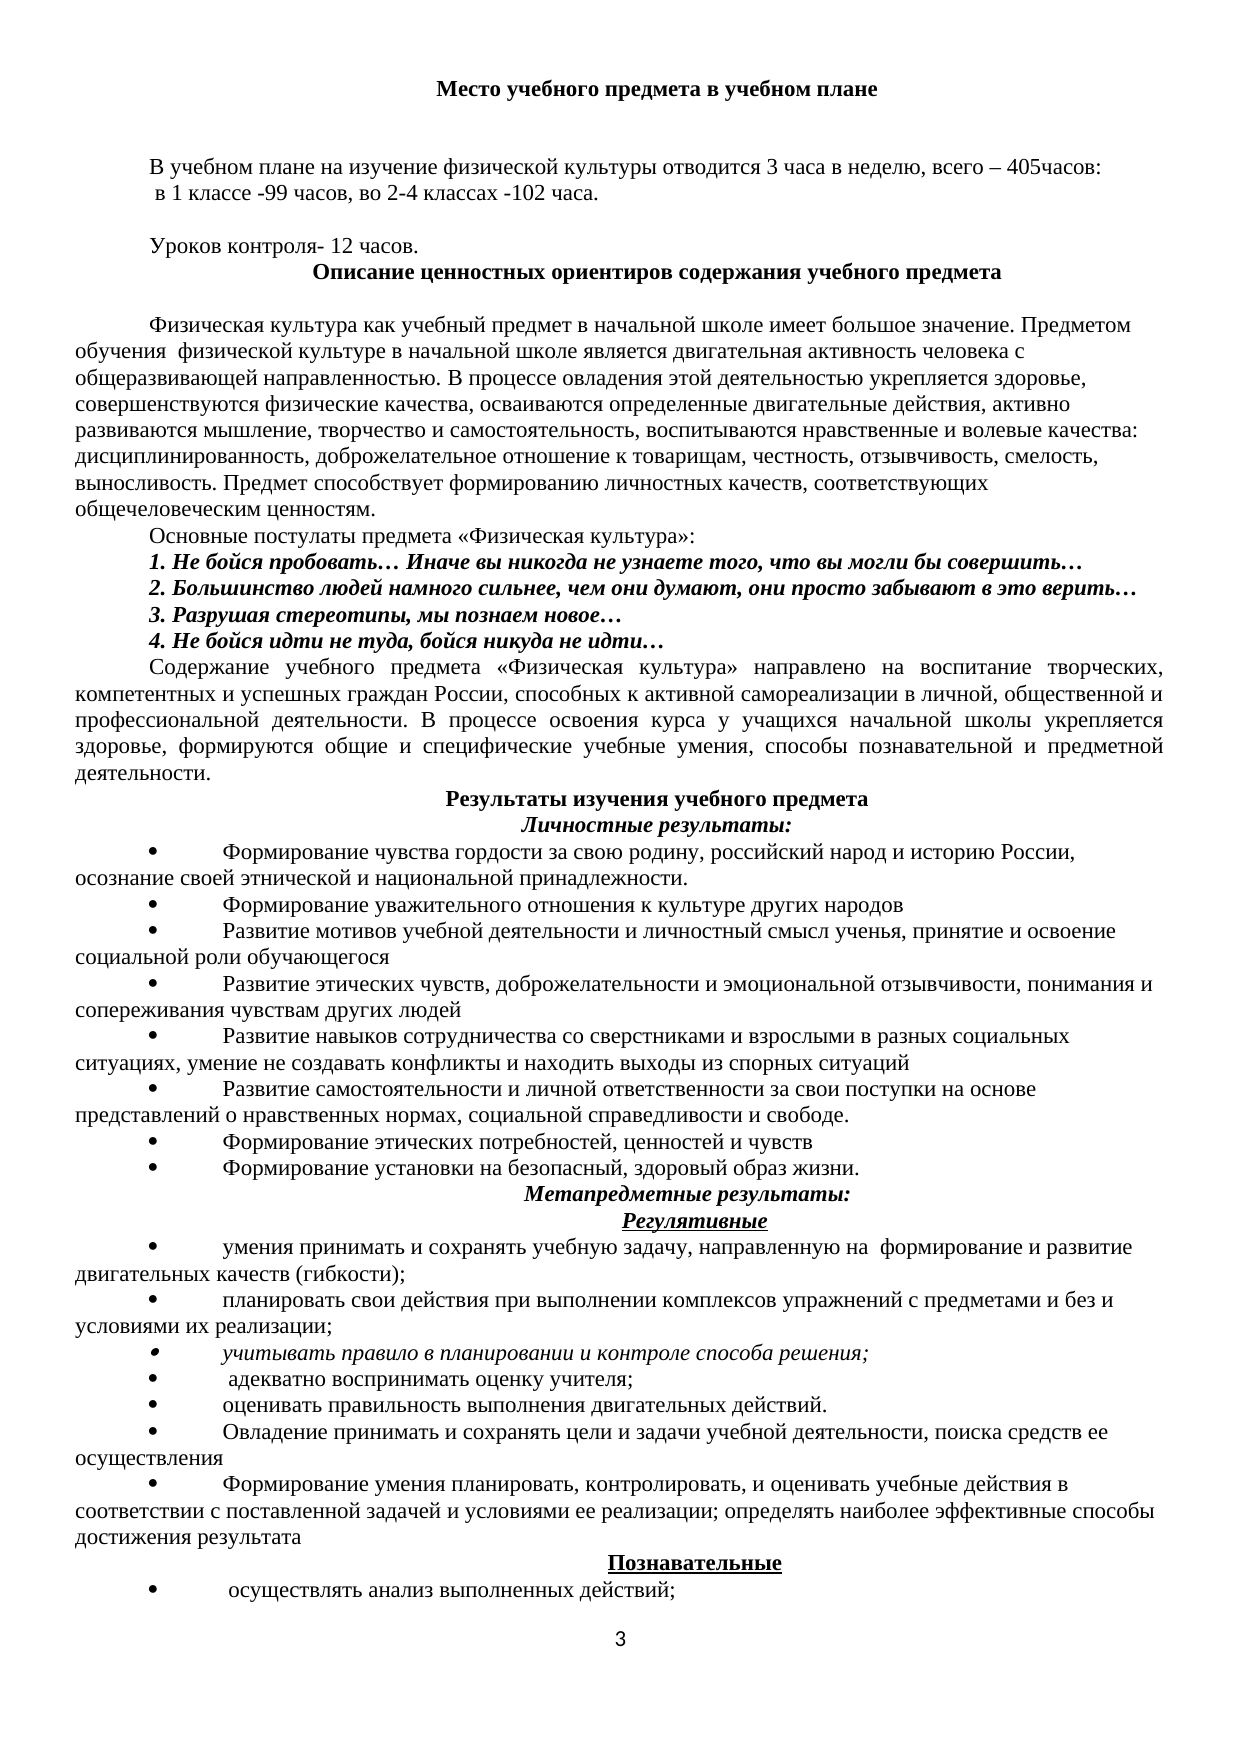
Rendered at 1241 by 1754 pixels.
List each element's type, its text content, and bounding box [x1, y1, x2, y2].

text 1. Не бойся пробовать… Иначе вы никогда не узнаете того, что вы могли бы совершить… [75, 548, 1165, 574]
text В учебном плане на изучение физической культуры отводится 3 часа в неделю, всего – 405часов: [75, 153, 1165, 179]
text Личностные результаты: [75, 812, 1165, 838]
text Описание ценностных ориентиров содержания учебного предмета [75, 258, 1165, 284]
list планировать свои действия при выполнении комплексов упражнений с предметами и без и условиями их реализации; [75, 1286, 1165, 1339]
list адекватно воспринимать оценку учителя; [75, 1365, 1165, 1391]
list Развитие навыков сотрудничества со сверстниками и взрослыми в разных социальных ситуациях, умение не создавать конфликты и находить выходы из спорных ситуаций [75, 1022, 1165, 1075]
text Метапредметные результаты: [450, 1181, 1165, 1207]
text 2. Большинство людей намного сильнее, чем они думают, они просто забывают в это верить… [75, 574, 1165, 601]
text в 1 классе -99 часов, во 2-4 классах -102 часа. [75, 179, 1165, 205]
text Результаты изучения учебного предмета [75, 785, 1165, 812]
text Регулятивные [150, 1207, 1165, 1233]
text Основные постулаты предмета «Физическая культура»: [75, 522, 1165, 548]
list Развитие мотивов учебной деятельности и личностный смысл ученья, принятие и освоение социальной роли обучающегося [75, 917, 1165, 970]
list Формирование умения планировать, контролировать, и оценивать учебные действия в соответствии с поставленной задачей и условиями ее реализации; определять наиболее эффективные способы достижения результата [75, 1470, 1165, 1549]
list Формирование установки на безопасный, здоровый образ жизни. [75, 1154, 1165, 1181]
text Познавательные [150, 1549, 1165, 1576]
list Формирование чувства гордости за свою родину, российский народ и историю России, осознание своей этнической и национальной принадлежности. [75, 838, 1165, 891]
list Овладение принимать и сохранять цели и задачи учебной деятельности, поиска средств ее осуществления [75, 1418, 1165, 1470]
list осуществлять анализ выполненных действий; [75, 1576, 1165, 1602]
list Развитие этических чувств, доброжелательности и эмоциональной отзывчивости, понимания и сопереживания чувствам других людей [75, 970, 1165, 1022]
text Физическая культура как учебный предмет в начальной школе имеет большое значение. Предметом обучения физической культуре в начальной школе является двигательная активность человека с общеразвивающей направленностью. В процессе овладения этой деятельностью укрепляется здоровье, совершенствуются физические качества, осваиваются определенные двигательные действия, активно развиваются мышление, творчество и самостоятельность, воспитываются нравственные и волевые качества: дисциплинированность, доброжелательное отношение к товарищам, честность, отзывчивость, смелость, выносливость. Предмет способствует формированию личностных качеств, соответствующих общечеловеческим ценностям. [75, 311, 1165, 522]
text Содержание учебного предмета «Физическая культура» направлено на воспитание творческих, компетентных и успешных граждан России, способных к активной самореализации в личной, общественной и профессиональной деятельности. В процессе освоения курса у учащихся начальной школы укрепляется здоровье, формируются общие и специфические учебные умения, способы познавательной и предметной деятельности. [75, 653, 1165, 785]
list оценивать правильность выполнения двигательных действий. [75, 1391, 1165, 1418]
list Развитие самостоятельности и личной ответственности за свои поступки на основе представлений о нравственных нормах, социальной справедливости и свободе. [75, 1075, 1165, 1128]
text 3. Разрушая стереотипы, мы познаем новое… [75, 601, 1165, 627]
list Формирование уважительного отношения к культуре других народов [75, 891, 1165, 917]
text Уроков контроля- 12 часов. [75, 232, 1165, 258]
list умения принимать и сохранять учебную задачу, направленную на формирование и развитие двигательных качеств (гибкости); [75, 1233, 1165, 1286]
text 4. Не бойся идти не туда, бойся никуда не идти… [75, 627, 1165, 653]
text Место учебного предмета в учебном плане [75, 75, 1165, 101]
list Формирование этических потребностей, ценностей и чувств [75, 1128, 1165, 1154]
list учитывать правило в планировании и контроле способа решения; [75, 1339, 1165, 1365]
